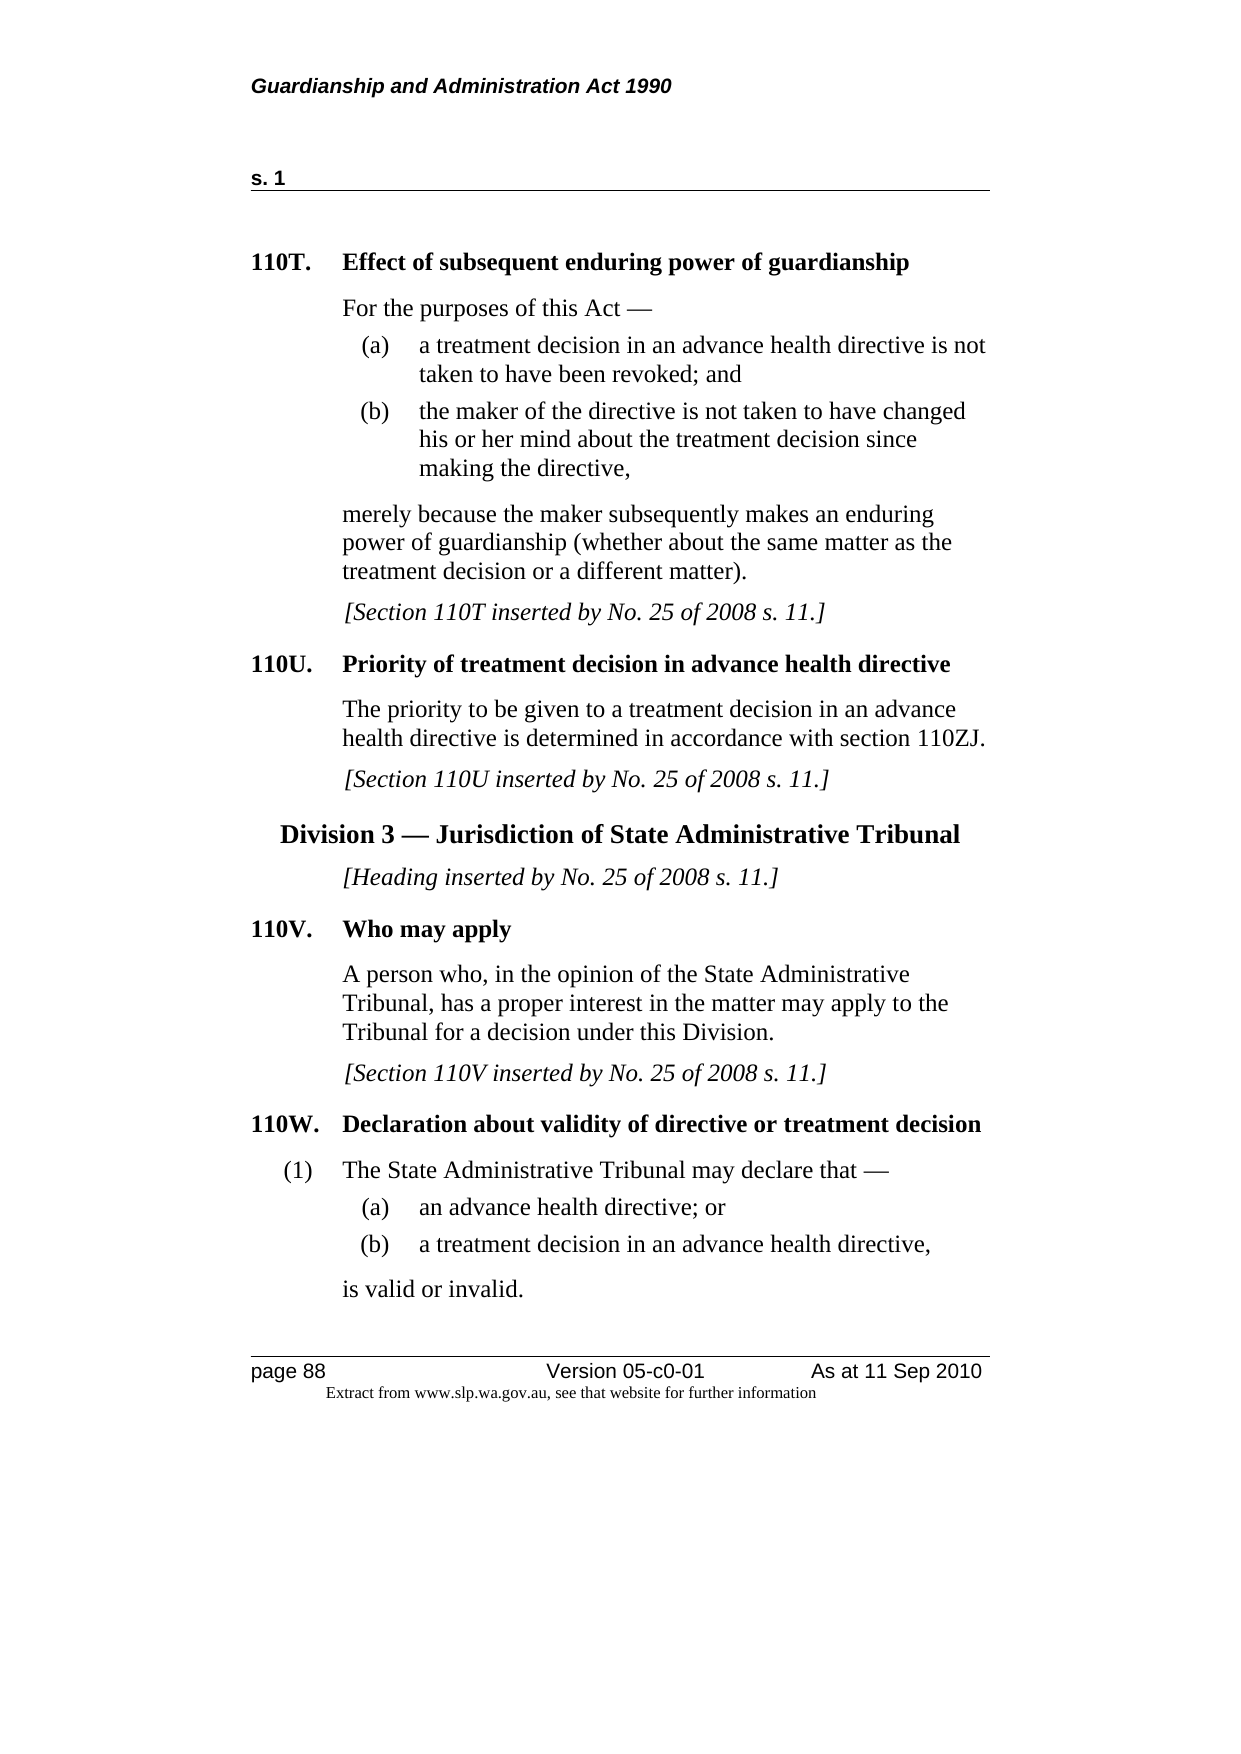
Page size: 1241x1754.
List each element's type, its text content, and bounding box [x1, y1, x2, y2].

subtitle 110V. Who may apply [251, 914, 990, 942]
subtitle [Heading inserted by No. 25 of 2008 s. 11.] [251, 862, 990, 891]
subtitle 110T. Effect of subsequent enduring power of guardianship [251, 247, 990, 276]
text is valid or invalid. [251, 1274, 990, 1303]
text [Section 110U inserted by No. 25 of 2008 s. 11.] [251, 764, 990, 793]
subtitle 110U. Priority of treatment decision in advance health directive [251, 649, 990, 678]
text For the purposes of this Act — [251, 293, 990, 322]
subtitle Division 3 — Jurisdiction of State Administrative Tribunal [251, 818, 990, 849]
text (b) the maker of the directive is not taken to have changed his or her mind about the treatment decision since making the directive, [251, 396, 990, 482]
text The priority to be given to a treatment decision in an advance health directive is determined in accordance with section 110ZJ. [251, 694, 990, 752]
text (a) a treatment decision in an advance health directive is not taken to have been revoked; and [251, 330, 990, 387]
text [Section 110T inserted by No. 25 of 2008 s. 11.] [251, 597, 990, 626]
text (1) The State Administrative Tribunal may declare that — [251, 1155, 990, 1184]
subtitle 110W. Declaration about validity of directive or treatment decision [251, 1109, 990, 1138]
text [Section 110V inserted by No. 25 of 2008 s. 11.] [251, 1058, 990, 1087]
text (a) an advance health directive; or [251, 1192, 990, 1221]
text merely because the maker subsequently makes an enduring power of guardianship (whether about the same matter as the treatment decision or a different matter). [251, 499, 990, 585]
text A person who, in the opinion of the State Administrative Tribunal, has a proper interest in the matter may apply to the Tribunal for a decision under this Division. [251, 959, 990, 1045]
text (b) a treatment decision in an advance health directive, [251, 1229, 990, 1258]
